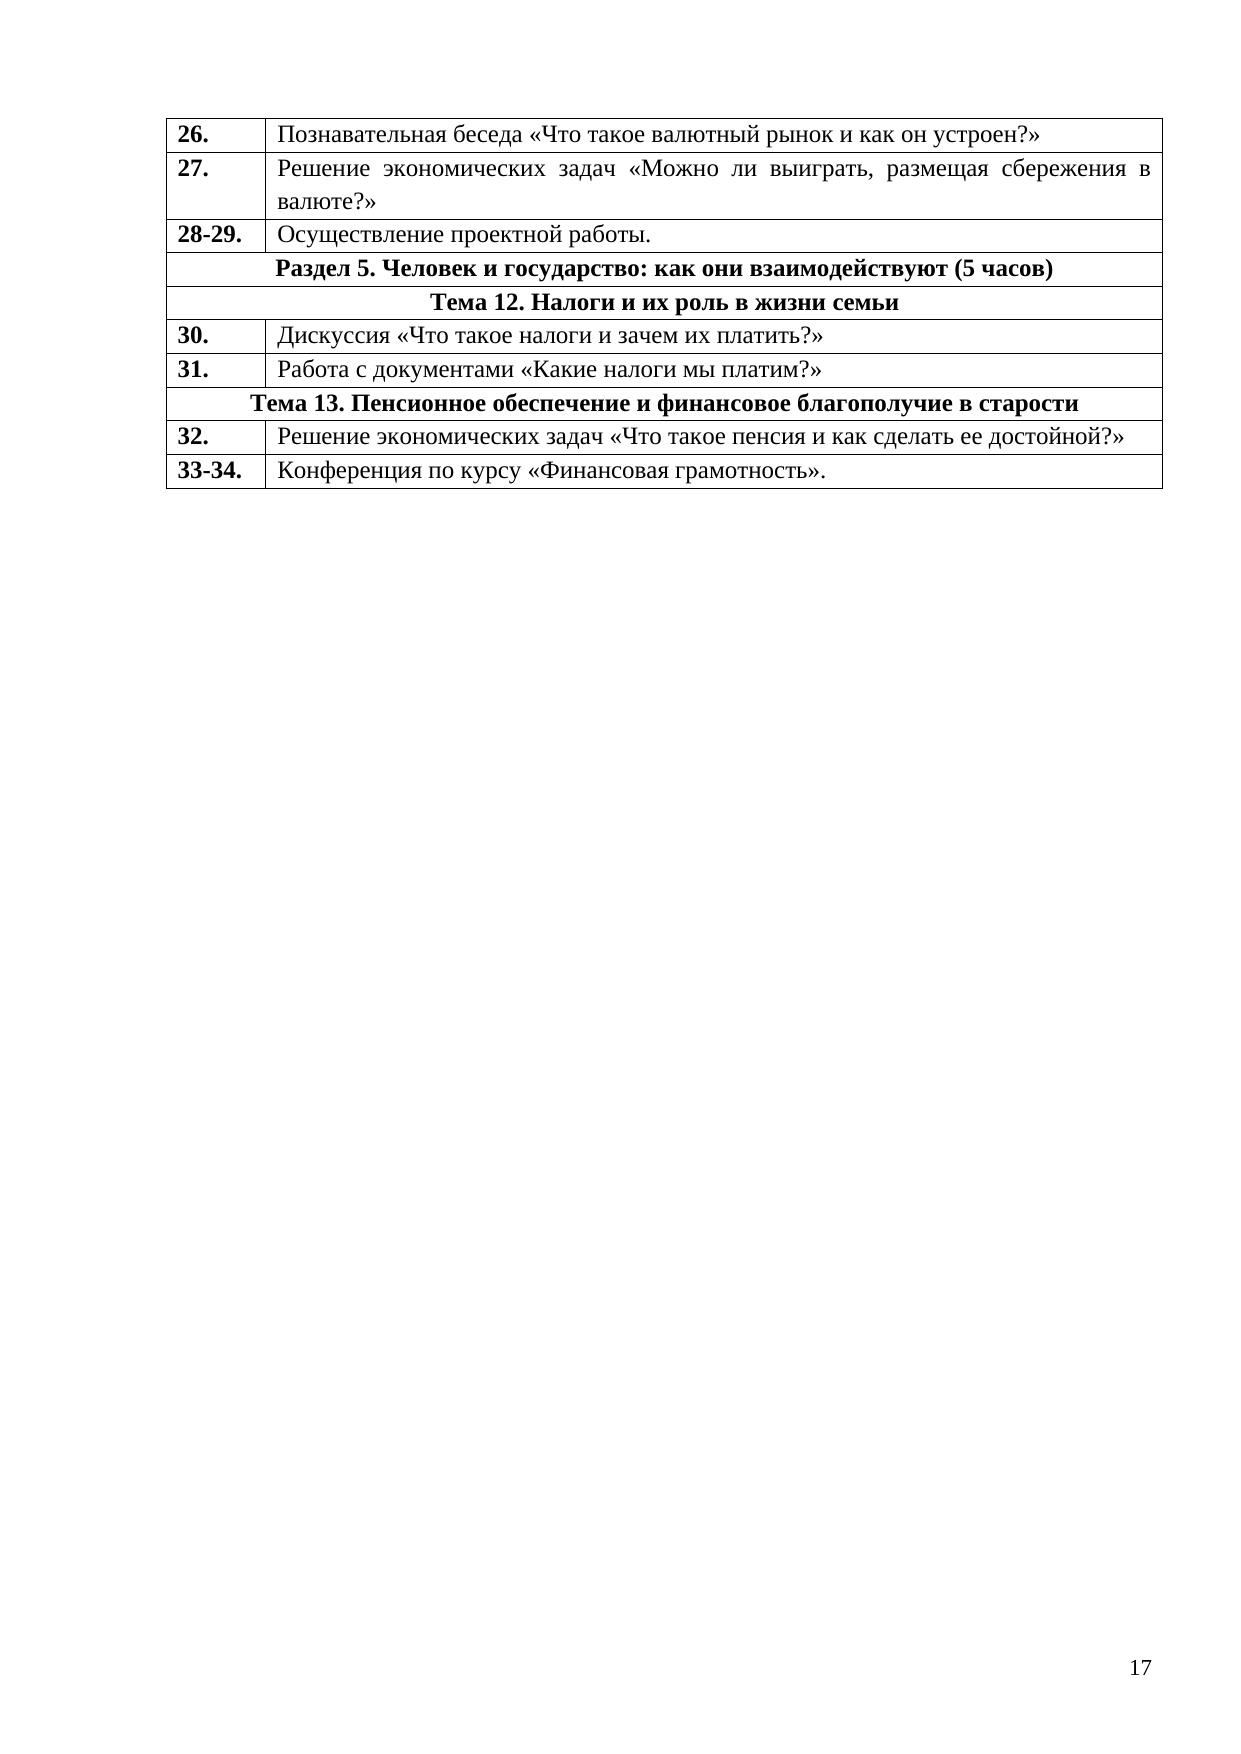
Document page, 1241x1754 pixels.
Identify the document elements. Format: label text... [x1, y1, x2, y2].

table_cell 27. [167, 153, 265, 218]
table_cell Решение экономических задач «Можно ли выиграть, размещая сбережения в валюте?» [266, 153, 1162, 218]
table_cell Познавательная беседа «Что такое валютный рынок и как он устроен?» [266, 119, 1162, 152]
table_cell Осуществление проектной работы. [266, 220, 1162, 252]
table_cell 33-34. [167, 455, 265, 488]
table_cell 31. [167, 354, 265, 387]
table_cell 28-29. [167, 220, 265, 252]
table_cell Раздел 5. Человек и государство: как они взаимодействуют (5 часов) [167, 253, 1162, 286]
table_cell Конференция по курсу «Финансовая грамотность». [266, 455, 1162, 488]
table_cell 30. [167, 320, 265, 353]
table_cell Тема 13. Пенсионное обеспечение и финансовое благополучие в старости [167, 388, 1162, 420]
table_cell Работа с документами «Какие налоги мы платим?» [266, 354, 1162, 387]
table_cell 26. [167, 119, 265, 152]
table_cell Дискуссия «Что такое налоги и зачем их платить?» [266, 320, 1162, 353]
table_cell Тема 12. Налоги и их роль в жизни семьи [167, 287, 1162, 319]
table_cell Решение экономических задач «Что такое пенсия и как сделать ее достойной?» [266, 421, 1162, 454]
table_cell 32. [167, 421, 265, 454]
